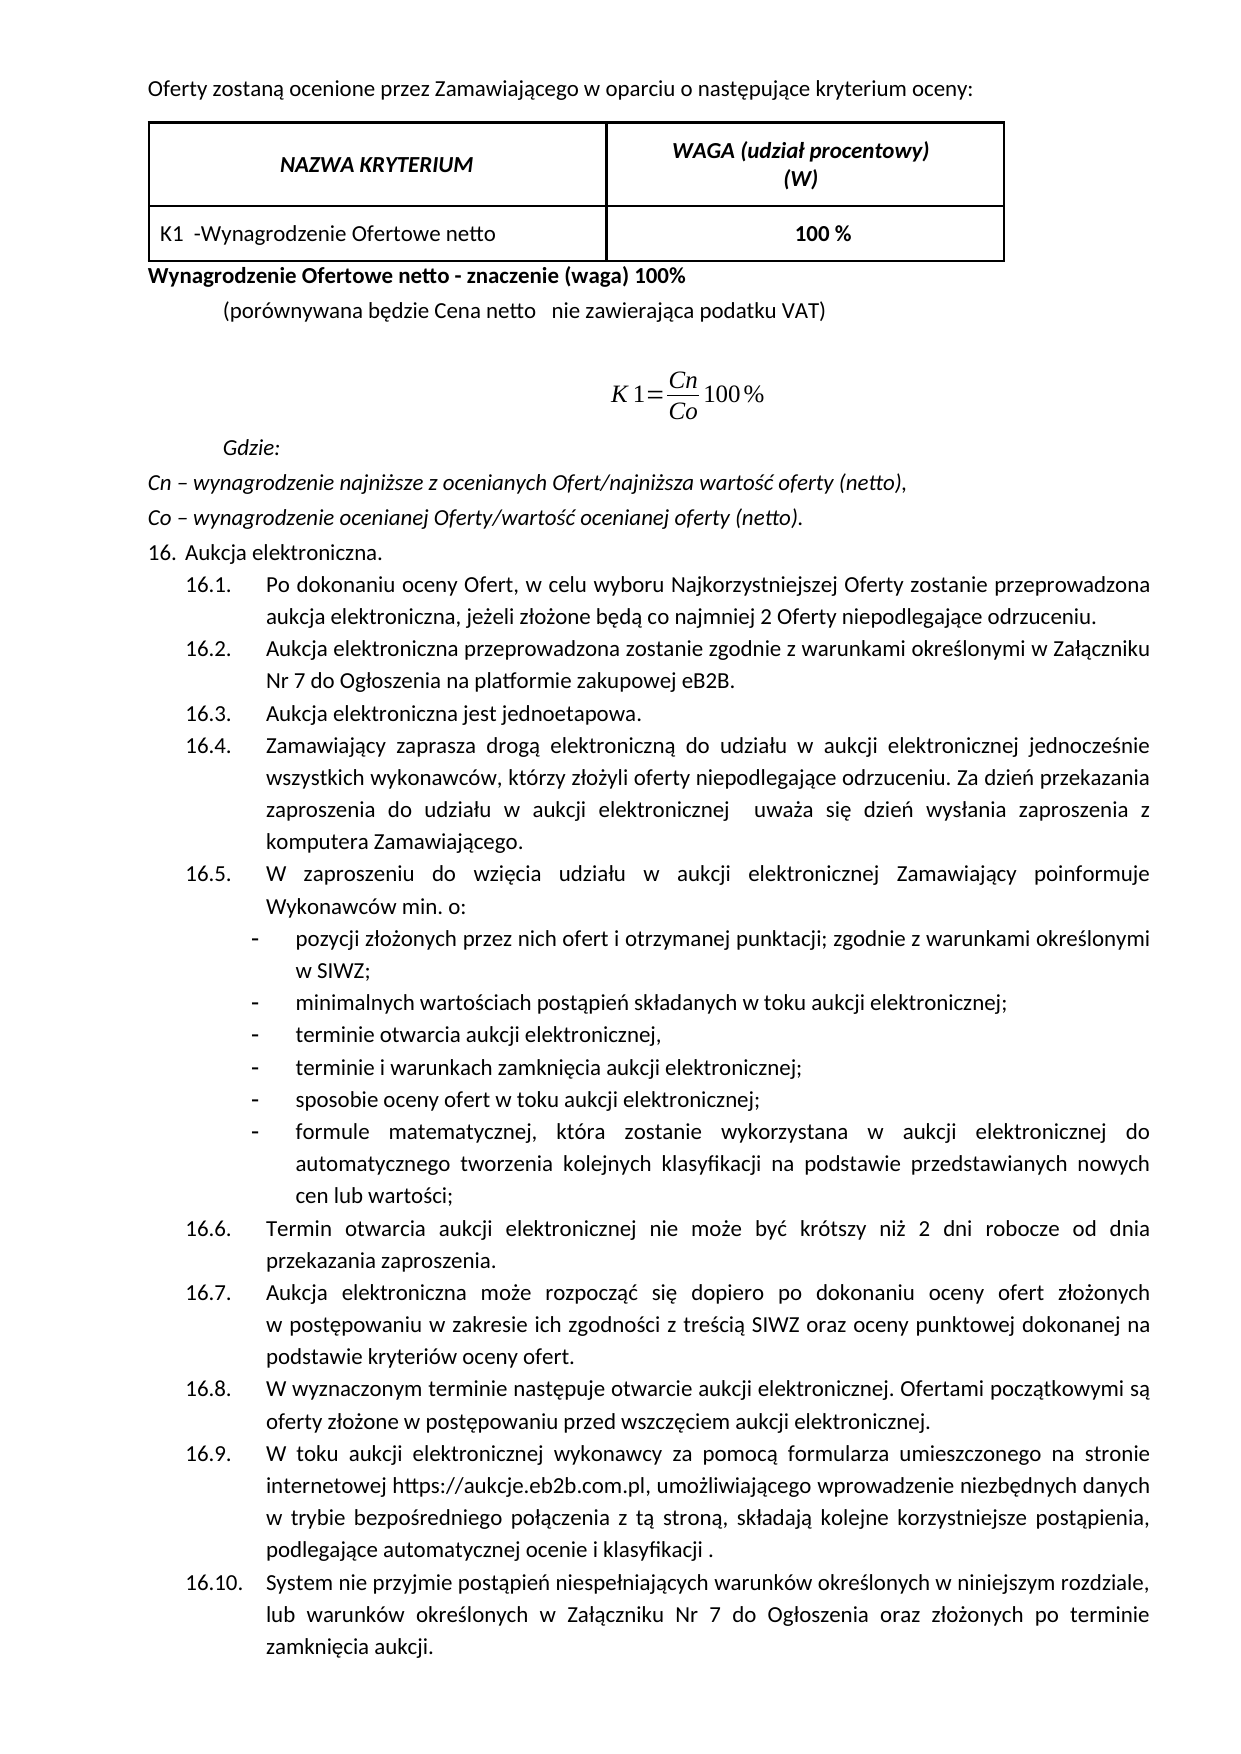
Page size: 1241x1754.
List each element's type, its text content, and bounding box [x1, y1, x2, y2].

text Oferty zostaną ocenione przez Zamawiającego w oparciu o następujące kryterium oceny: [148, 74, 1152, 102]
list W wyznaczonym terminie następuje otwarcie aukcji elektronicznej. Ofertami początkowymi są oferty złożone w postępowaniu przed wszczęciem aukcji elektronicznej. [185, 1374, 1152, 1435]
list Aukcja elektroniczna jest jednoetapowa. [185, 699, 1152, 727]
list minimalnych wartościach postąpień składanych w toku aukcji elektronicznej; [251, 988, 1152, 1016]
table_header NAZWA KRYTERIUM [150, 124, 605, 204]
text (porównywana będzie Cena netto nie zawierająca podatku VAT) [223, 297, 1152, 325]
text Gdzie: [223, 433, 1152, 461]
list W zaproszeniu do wzięcia udziału w aukcji elektronicznej Zamawiający poinformuje Wykonawców min. o: [185, 859, 1152, 920]
list Aukcja elektroniczna. [148, 538, 1152, 566]
list System nie przyjmie postąpień niespełniających warunków określonych w niniejszym rozdziale, lub warunków określonych w Załączniku Nr 7 do Ogłoszenia oraz złożonych po terminie zamknięcia aukcji. [185, 1568, 1152, 1660]
table_cell 100 % [608, 207, 1003, 259]
table_header WAGA (udział procentowy) (W) [608, 124, 1003, 204]
list terminie otwarcia aukcji elektronicznej, [251, 1021, 1152, 1048]
list Po dokonaniu oceny Ofert, w celu wyboru Najkorzystniejszej Oferty zostanie przeprowadzona aukcja elektroniczna, jeżeli złożone będą co najmniej 2 Oferty niepodlegające odrzuceniu. [185, 570, 1152, 630]
text Wynagrodzenie Ofertowe netto - znaczenie (waga) 100% [148, 262, 1152, 290]
list Zamawiający zaprasza drogą elektroniczną do udziału w aukcji elektronicznej jednocześnie wszystkich wykonawców, którzy złożyli oferty niepodlegające odrzuceniu. Za dzień przekazania zaproszenia do udziału w aukcji elektronicznej uważa się dzień wysłania zaproszenia z komputera Zamawiającego. [185, 731, 1152, 855]
text Co – wynagrodzenie ocenianej Oferty/wartość ocenianej oferty (netto). [148, 503, 1152, 531]
list formule matematycznej, która zostanie wykorzystana w aukcji elektronicznej do automatycznego tworzenia kolejnych klasyfikacji na podstawie przedstawianych nowych cen lub wartości; [251, 1117, 1152, 1209]
text Cn – wynagrodzenie najniższe z ocenianych Ofert/najniższa wartość oferty (netto), [148, 468, 1152, 496]
table_cell K1 -Wynagrodzenie Ofertowe netto [150, 207, 605, 259]
list terminie i warunkach zamknięcia aukcji elektronicznej; [251, 1053, 1152, 1081]
list Termin otwarcia aukcji elektronicznej nie może być krótszy niż 2 dni robocze od dnia przekazania zaproszenia. [185, 1214, 1152, 1274]
list Aukcja elektroniczna przeprowadzona zostanie zgodnie z warunkami określonymi w Załączniku Nr 7 do Ogłoszenia na platformie zakupowej eB2B. [185, 634, 1152, 694]
list pozycji złożonych przez nich ofert i otrzymanej punktacji; zgodnie z warunkami określonymi w SIWZ; [251, 924, 1152, 984]
list sposobie oceny ofert w toku aukcji elektronicznej; [251, 1085, 1152, 1113]
list Aukcja elektroniczna może rozpocząć się dopiero po dokonaniu oceny ofert złożonych w postępowaniu w zakresie ich zgodności z treścią SIWZ oraz oceny punktowej dokonanej na podstawie kryteriów oceny ofert. [185, 1278, 1152, 1370]
list W toku aukcji elektronicznej wykonawcy za pomocą formularza umieszczonego na stronie internetowej https://aukcje.eb2b.com.pl, umożliwiającego wprowadzenie niezbędnych danych w trybie bezpośredniego połączenia z tą stroną, składają kolejne korzystniejsze postąpienia, podlegające automatycznej ocenie i klasyfikacji . [185, 1439, 1152, 1563]
